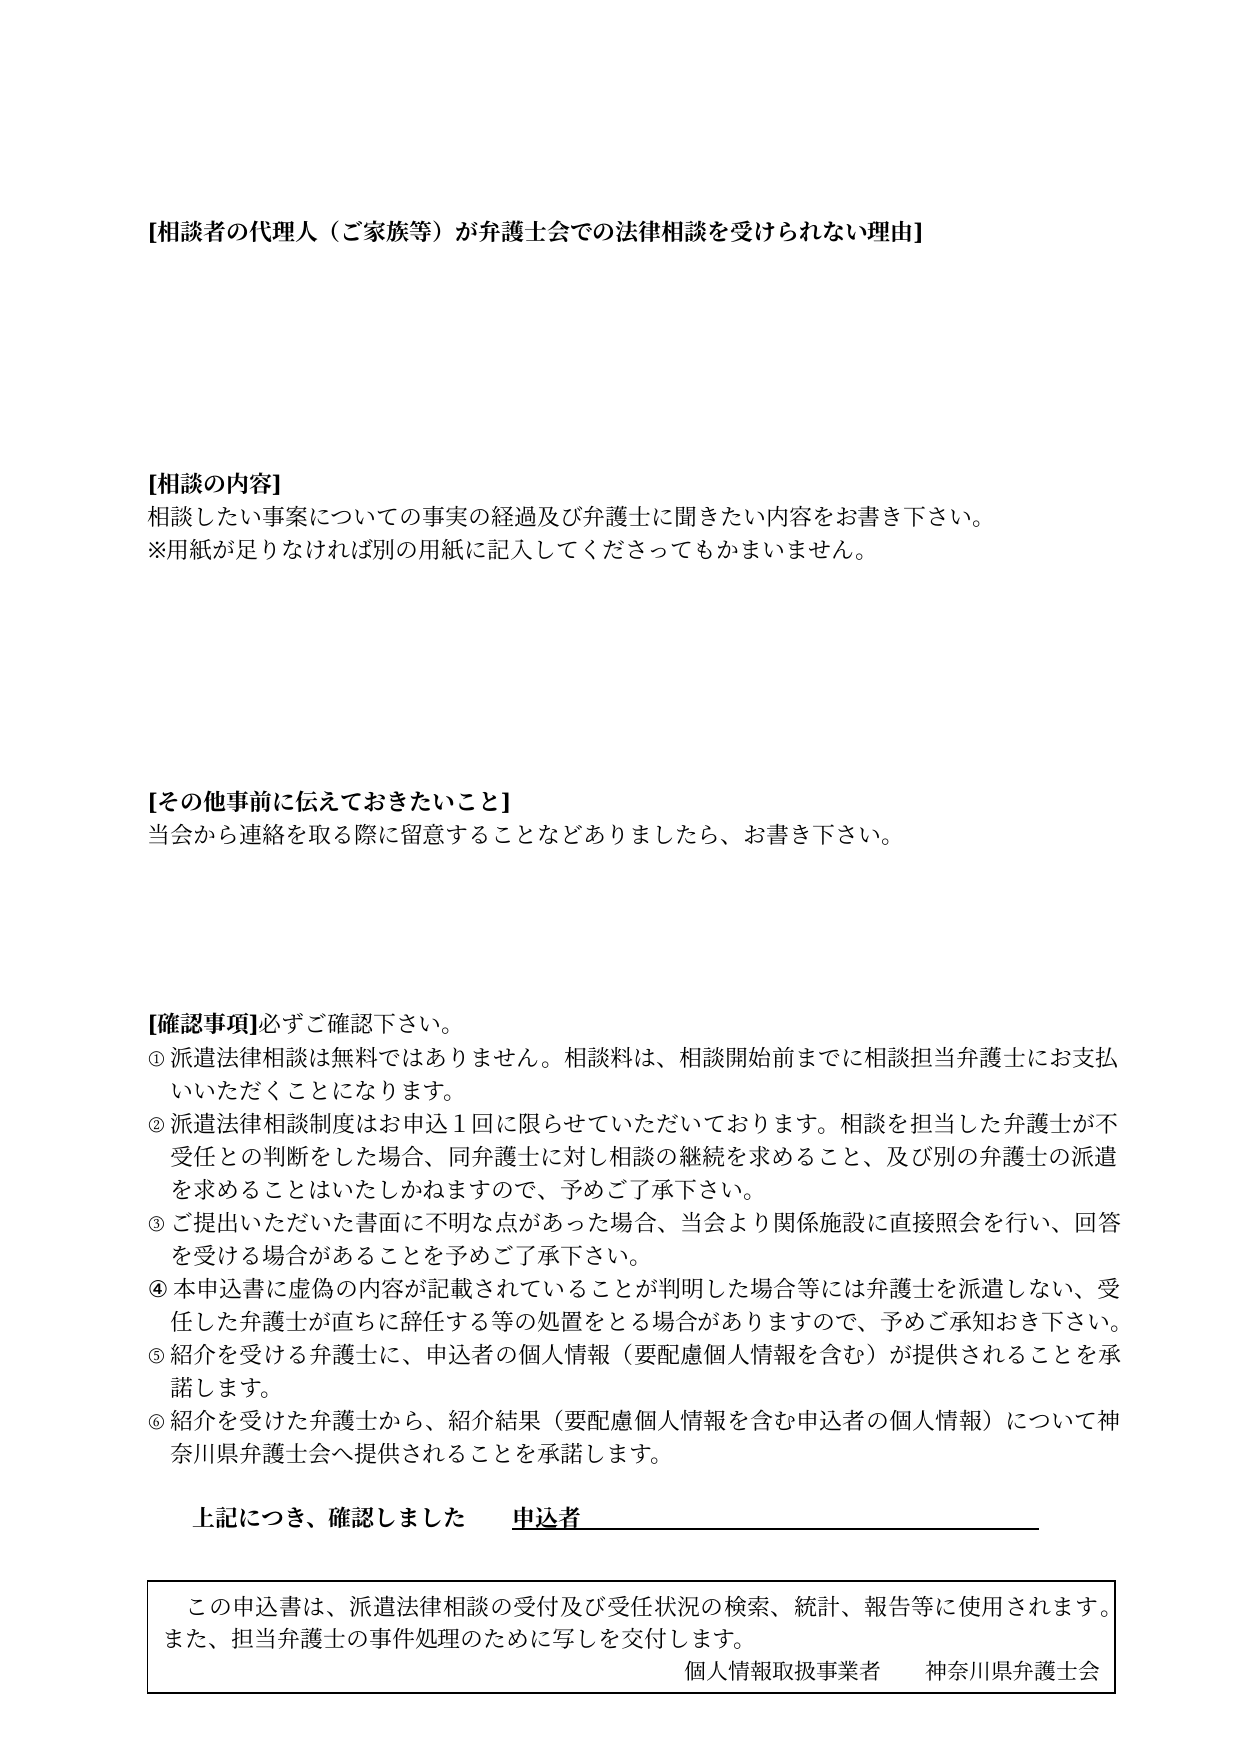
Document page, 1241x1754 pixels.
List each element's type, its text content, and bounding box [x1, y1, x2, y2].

text [確認事項]必ずご確認下さい。 [148, 1007, 1122, 1040]
text ③ご提出いただいた書面に不明な点があった場合、当会より関係施設に直接照会を行い、回答を受ける場合があることを予めご了承下さい。 [148, 1205, 1122, 1271]
text 相談したい事案についての事実の経過及び弁護士に聞きたい内容をお書き下さい。 [148, 499, 1122, 532]
text ⑥紹介を受けた弁護士から、紹介結果（要配慮個人情報を含む申込者の個人情報）について神奈川県弁護士会へ提供されることを承諾します。 [148, 1403, 1122, 1469]
text ※用紙が足りなければ別の用紙に記入してくださってもかまいません。 [148, 532, 1122, 566]
text 上記につき、確認しました 申込者 [169, 1500, 1122, 1533]
text [相談者の代理人（ご家族等）が弁護士会での法律相談を受けられない理由] [148, 214, 1122, 248]
text ②派遣法律相談制度はお申込１回に限らせていただいております。相談を担当した弁護士が不受任との判断をした場合、同弁護士に対し相談の継続を求めること、及び別の弁護士の派遣を求めることはいたしかねますので、予めご了承下さい。 [148, 1106, 1122, 1205]
text ①派遣法律相談は無料ではありません。相談料は、相談開始前までに相談担当弁護士にお支払いいただくことになります。 [148, 1040, 1122, 1106]
text 当会から連絡を取る際に留意することなどありましたら、お書き下さい。 [148, 817, 1122, 850]
text ④本申込書に虚偽の内容が記載されていることが判明した場合等には弁護士を派遣しない、受任した弁護士が直ちに辞任する等の処置をとる場合がありますので、予めご承知おき下さい。 [148, 1271, 1122, 1337]
text [相談の内容] [148, 466, 1122, 499]
text ⑤紹介を受ける弁護士に、申込者の個人情報（要配慮個人情報を含む）が提供されることを承諾します。 [148, 1337, 1122, 1403]
text [その他事前に伝えておきたいこと] [148, 784, 1122, 817]
